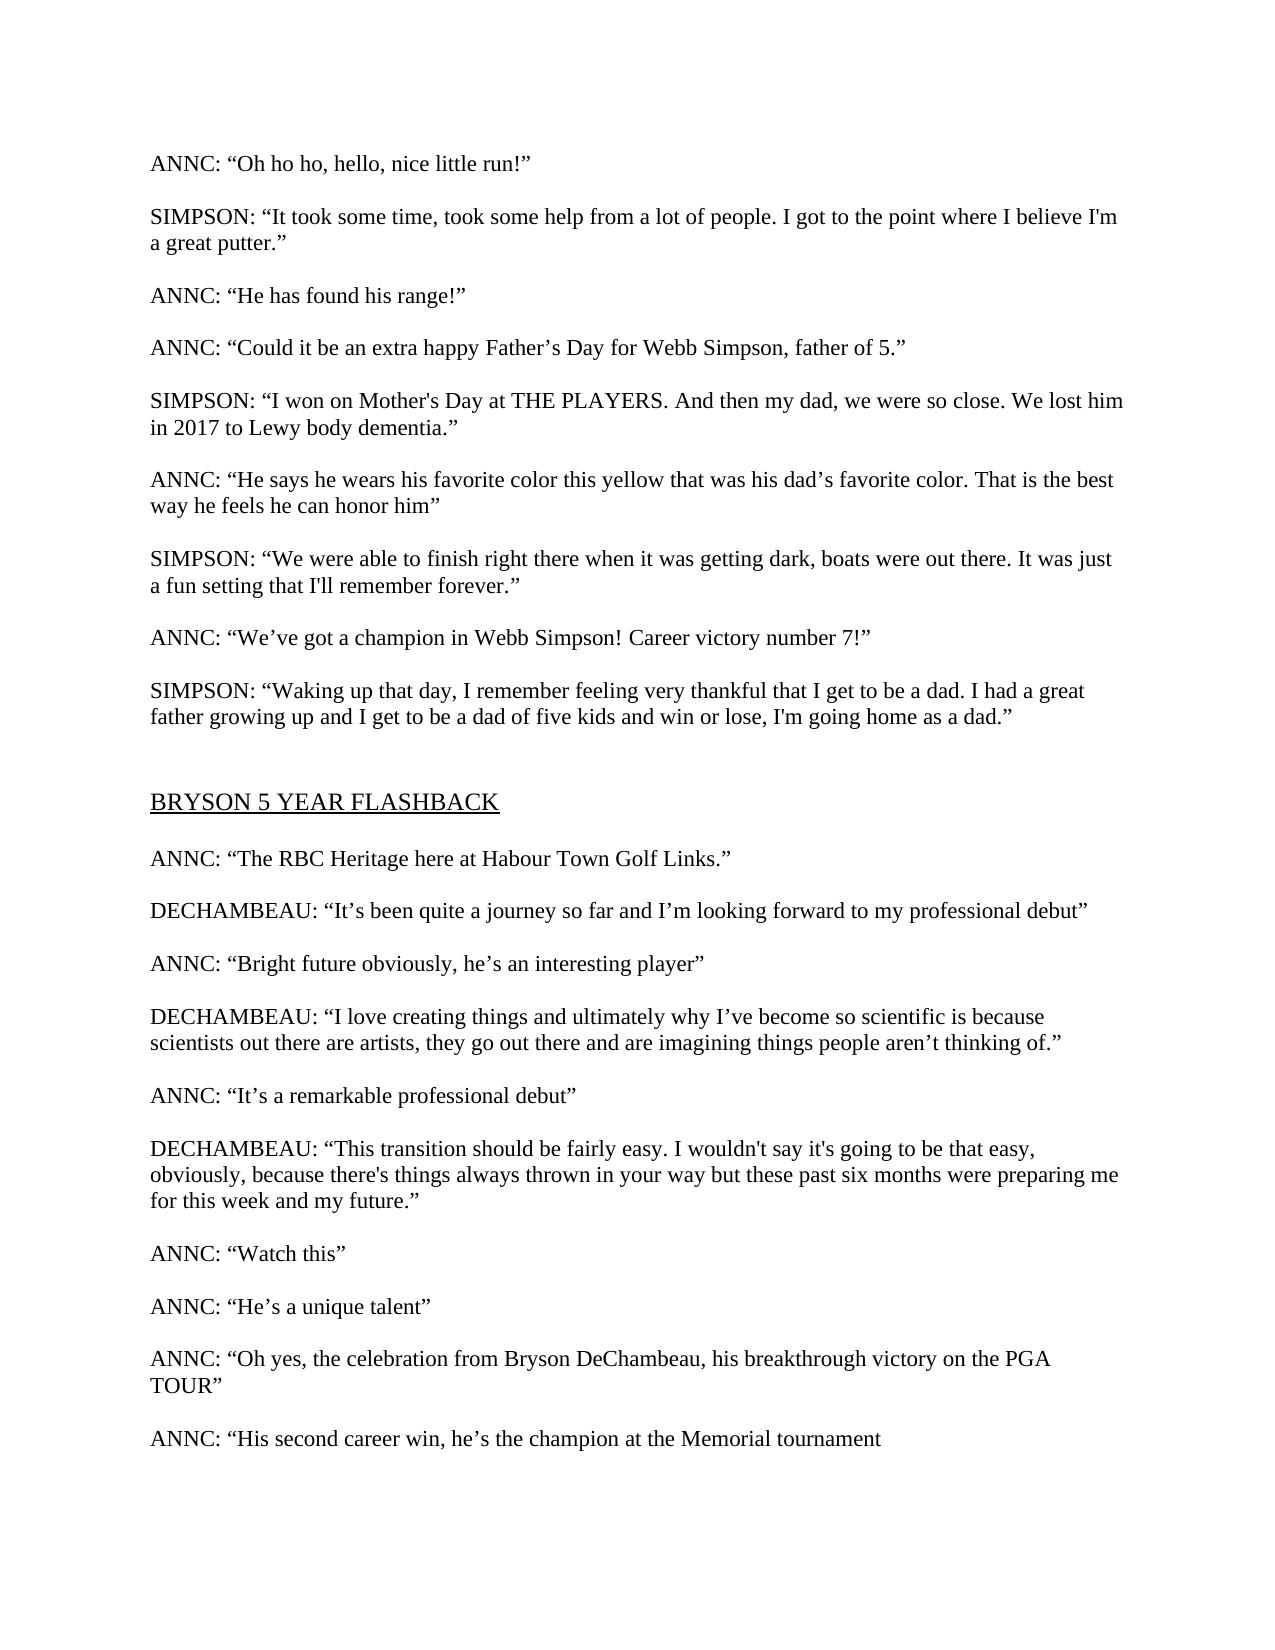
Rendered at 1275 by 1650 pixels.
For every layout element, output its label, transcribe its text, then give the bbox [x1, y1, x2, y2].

text ANNC: “We’ve got a champion in Webb Simpson! Career victory number 7!” [150, 624, 1125, 651]
text ANNC: “He says he wears his favorite color this yellow that was his dad’s favorite color. That is the best way he feels he can honor him” [150, 466, 1125, 519]
text ANNC: “He has found his range!” [150, 282, 1125, 308]
text ANNC: “It’s a remarkable professional debut” [150, 1082, 1125, 1108]
text SIMPSON: “We were able to finish right there when it was getting dark, boats were out there. It was just a fun setting that I'll remember forever.” [150, 545, 1125, 598]
text ANNC: “His second career win, he’s the champion at the Memorial tournament [150, 1424, 1125, 1451]
text BRYSON 5 YEAR FLASHBACK [150, 787, 1125, 816]
text SIMPSON: “I won on Mother's Day at THE PLAYERS. And then my dad, we were so close. We lost him in 2017 to Lewy body dementia.” [150, 387, 1125, 440]
text DECHAMBEAU: “This transition should be fairly easy. I wouldn't say it's going to be that easy, obviously, because there's things always thrown in your way but these past six months were preparing me for this week and my future.” [150, 1135, 1125, 1214]
text ANNC: “Bright future obviously, he’s an interesting player” [150, 950, 1125, 977]
text ANNC: “Watch this” [150, 1240, 1125, 1266]
text ANNC: “Oh yes, the celebration from Bryson DeChambeau, his breakthrough victory on the PGA TOUR” [150, 1346, 1125, 1398]
text ANNC: “He’s a unique talent” [150, 1293, 1125, 1319]
text ANNC: “Could it be an extra happy Father’s Day for Webb Simpson, father of 5.” [150, 334, 1125, 361]
text ANNC: “The RBC Heritage here at Habour Town Golf Links.” [150, 845, 1125, 871]
text DECHAMBEAU: “It’s been quite a journey so far and I’m looking forward to my professional debut” [150, 897, 1125, 924]
text SIMPSON: “It took some time, took some help from a lot of people. I got to the point where I believe I'm a great putter.” [287, 203, 1125, 255]
text ANNC: “Oh ho ho, hello, nice little run!” [150, 150, 1125, 176]
text DECHAMBEAU: “I love creating things and ultimately why I’ve become so scientific is because scientists out there are artists, they go out there and are imagining things people aren’t thinking of.” [150, 1003, 1125, 1056]
text SIMPSON: “Waking up that day, I remember feeling very thankful that I get to be a dad. I had a great father growing up and I get to be a dad of five kids and win or lose, I'm going home as a dad.” [150, 677, 1125, 730]
